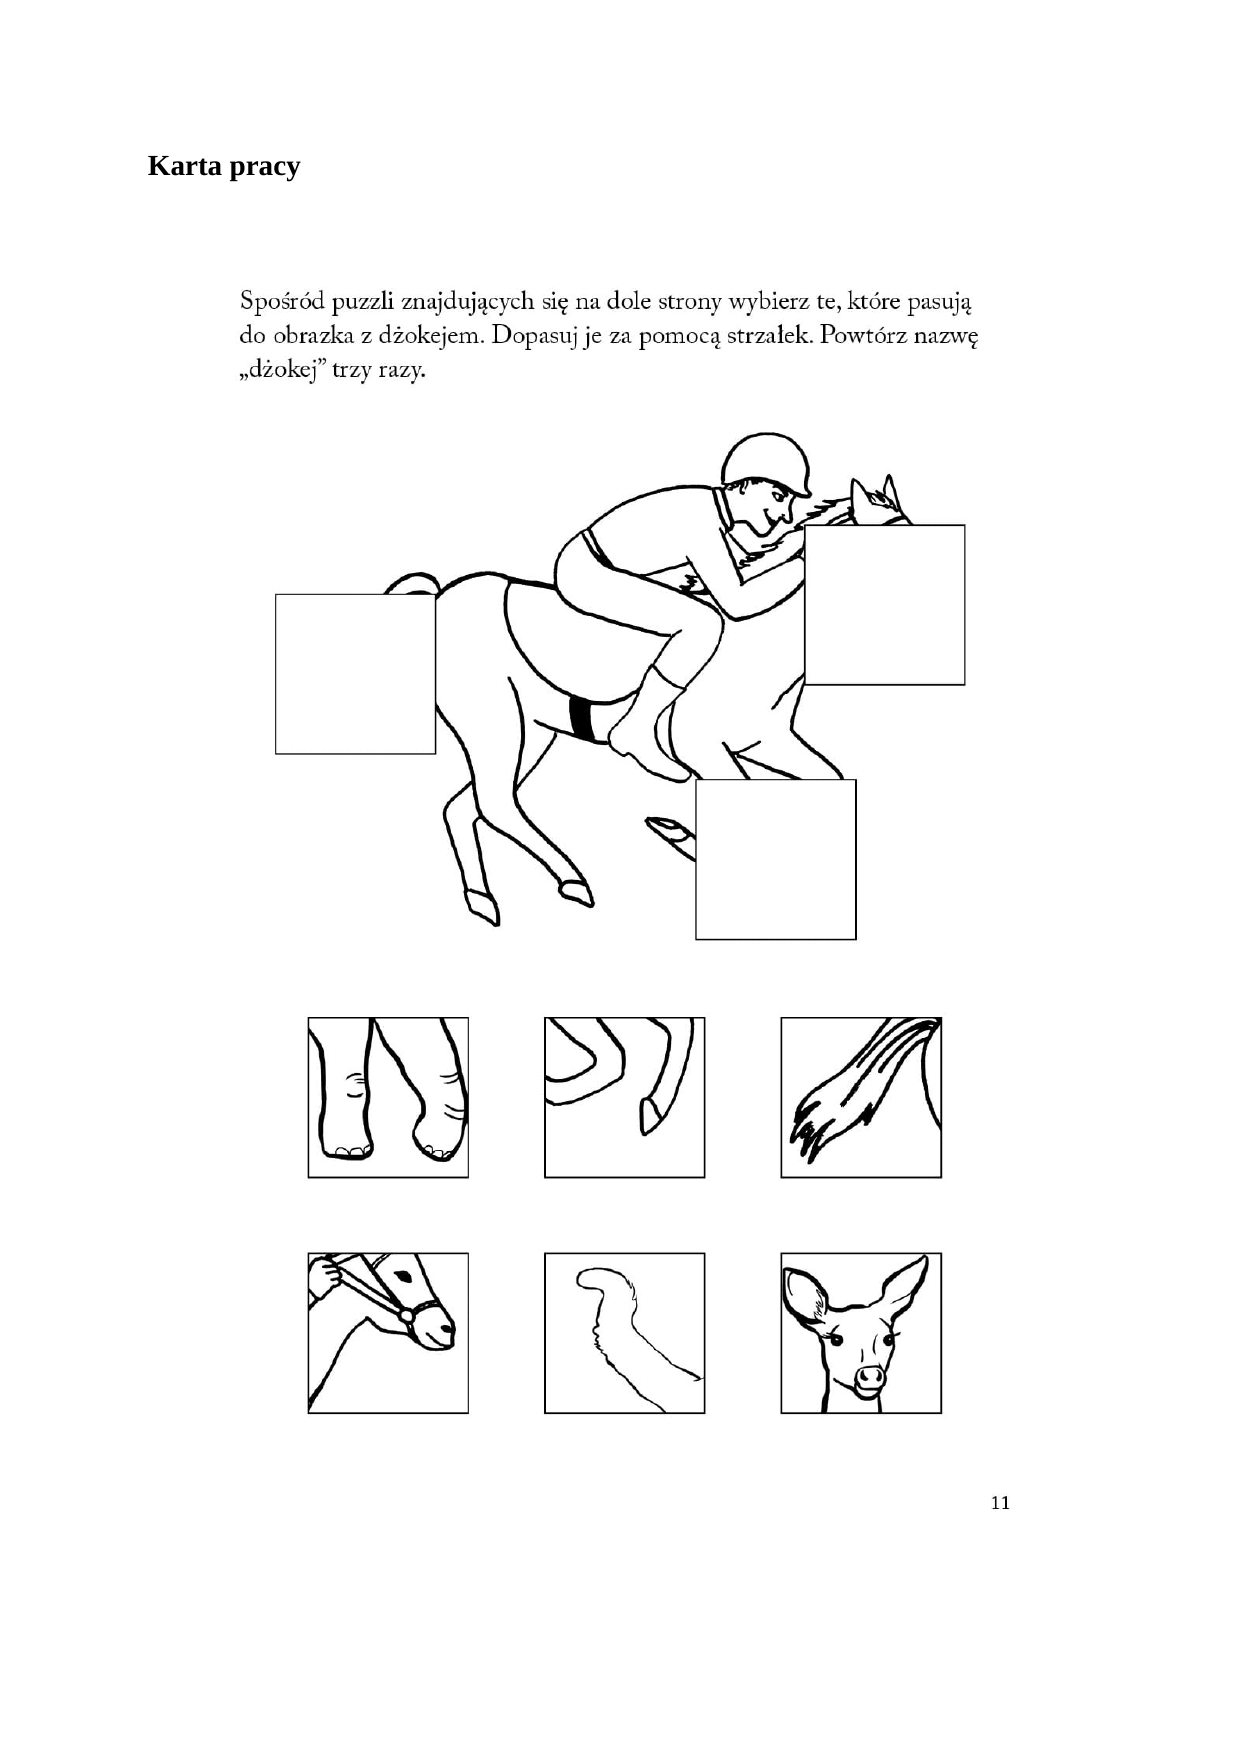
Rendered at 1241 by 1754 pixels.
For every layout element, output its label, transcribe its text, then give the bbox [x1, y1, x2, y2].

text Karta pracy [148, 148, 1093, 181]
picture [147, 207, 1093, 1557]
